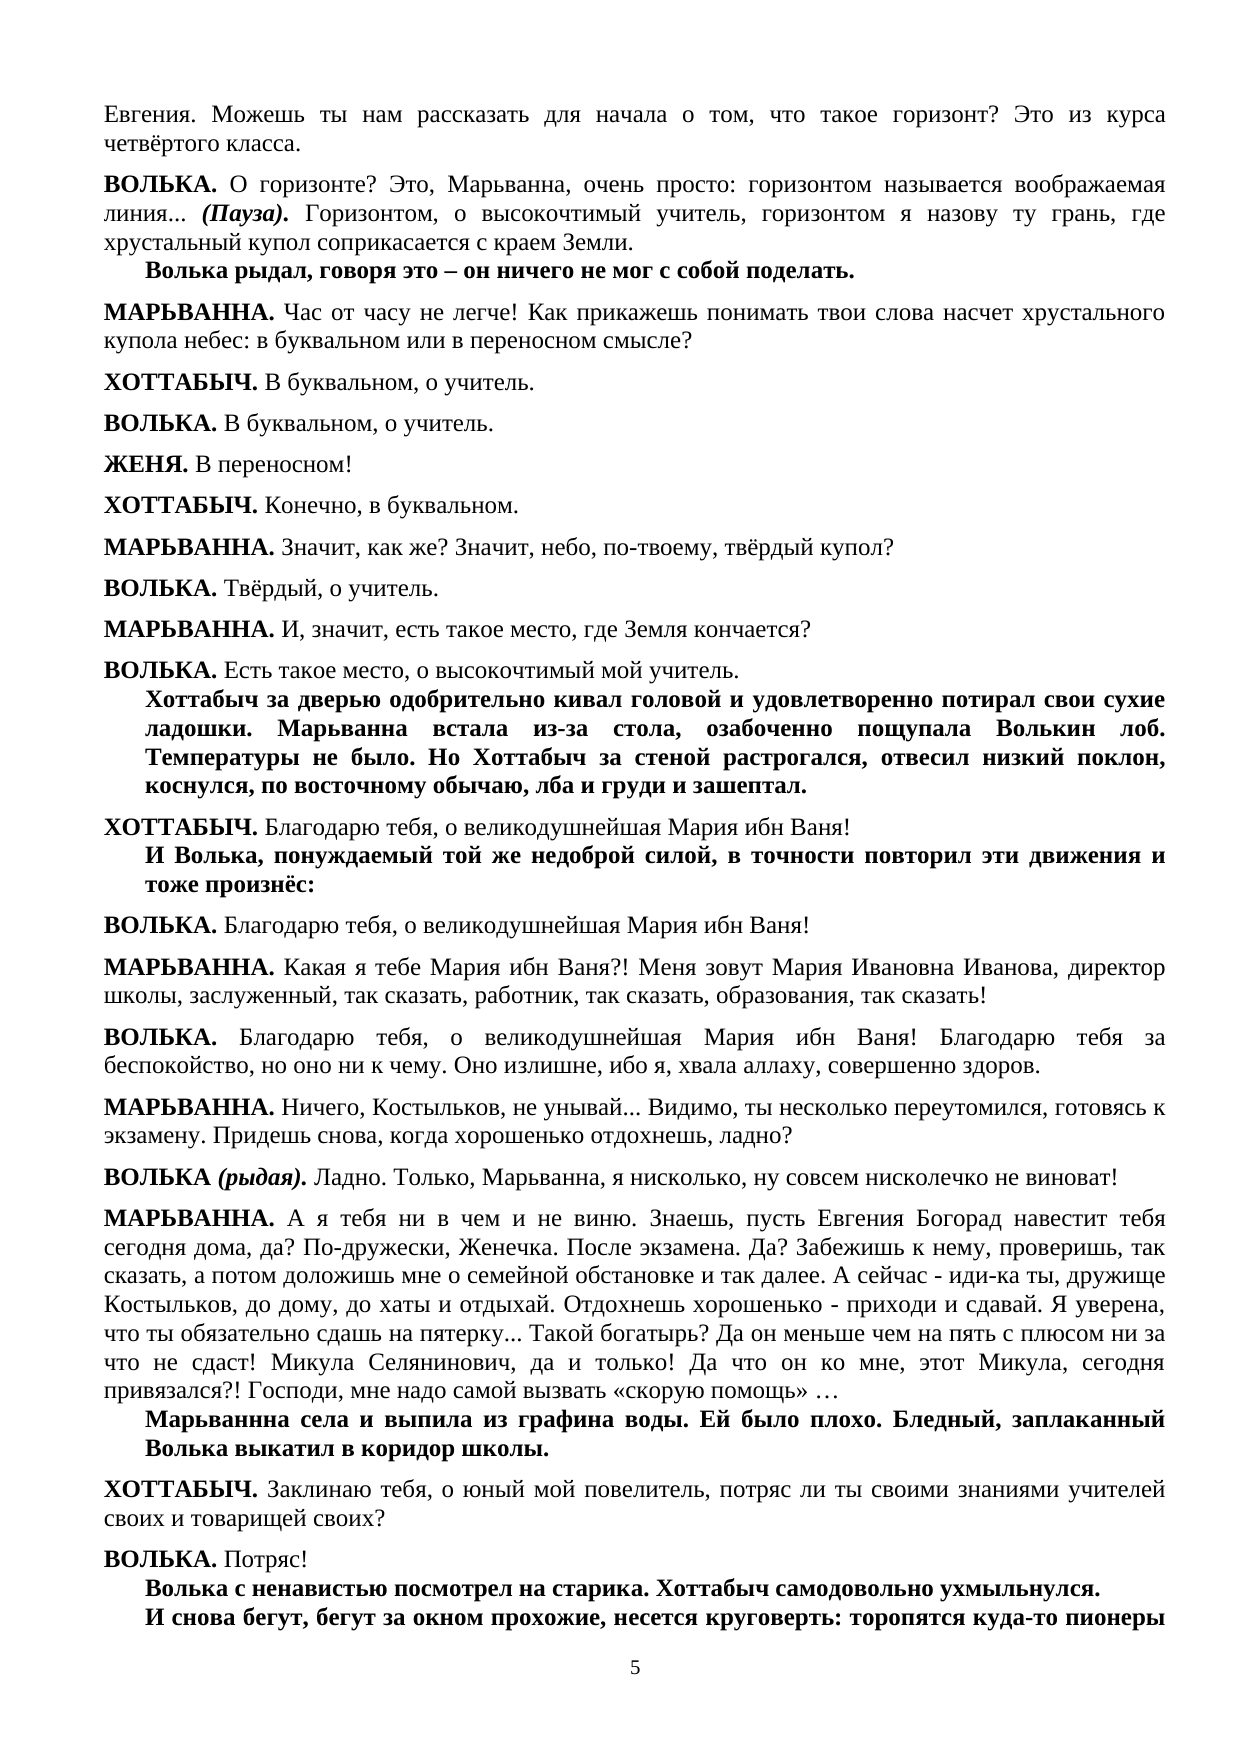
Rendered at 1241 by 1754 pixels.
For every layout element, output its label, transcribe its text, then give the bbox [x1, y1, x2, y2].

text ВОЛЬКА. В буквальном, о учитель. [103, 408, 1167, 437]
text МАРЬВАННА. Час от часу не легче! Как прикажешь понимать твои слова насчет хрустального купола небес: в буквальном или в переносном смысле? [103, 297, 1167, 354]
text МАРЬВАННА. А я тебя ни в чем и не виню. Знаешь, пусть Евгения Богорад навестит тебя сегодня дома, да? По-дружески, Женечка. После экзамена. Да? Забежишь к нему, проверишь, так сказать, а потом доложишь мне о семейной обстановке и так далее. А сейчас - иди-ка ты, дружище Костыльков, до дому, до хаты и отдыхай. Отдохнешь хорошенько - приходи и сдавай. Я уверена, что ты обязательно сдашь на пятерку... Такой богатырь? Да он меньше чем на пять с плюсом ни за что не сдаст! Микула Селянинович, да и только! Да что он ко мне, этот Микула, сегодня привязался?! Господи, мне надо самой вызвать «скорую помощь» … [103, 1203, 1167, 1404]
text Хоттабыч за дверью одобрительно кивал головой и удовлетворенно потирал свои сухие ладошки. Марьванна встала из-за стола, озабоченно пощупала Волькин лоб. Температуры не было. Но Хоттабыч за стеной растрогался, отвесил низкий поклон, коснулся, по восточному обычаю, лба и груди и зашептал. [145, 684, 1167, 799]
text Марьваннна села и выпила из графина воды. Ей было плохо. Бледный, заплаканный Волька выкатил в коридор школы. [145, 1404, 1167, 1462]
text ВОЛЬКА. Благодарю тебя, о великодушнейшая Мария ибн Ваня! [103, 910, 1167, 939]
text ХОТТАБЫЧ. Заклинаю тебя, о юный мой повелитель, потряс ли ты своими знаниями учителей своих и товарищей своих? [103, 1474, 1167, 1532]
text ЖЕНЯ. В переносном! [103, 449, 1167, 478]
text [103, 99, 1167, 157]
text ХОТТАБЫЧ. В буквальном, о учитель. [103, 367, 1167, 395]
text МАРЬВАННА. И, значит, есть такое место, где Земля кончается? [103, 614, 1167, 643]
text ХОТТАБЫЧ. Конечно, в буквальном. [103, 490, 1167, 519]
text ВОЛЬКА (рыдая). Ладно. Только, Марьванна, я нисколько, ну совсем нисколечко не виноват! [103, 1162, 1167, 1190]
text ВОЛЬКА. О горизонте? Это, Марьванна, очень просто: горизонтом называется воображаемая линия... (Пауза). Горизонтом, о высокочтимый учитель, горизонтом я назову ту грань, где хрустальный купол соприкасается с краем Земли. [103, 169, 1167, 255]
text Волька рыдал, говоря это – он ничего не мог с собой поделать. [145, 255, 1167, 284]
text И Волька, понуждаемый той же недоброй силой, в точности повторил эти движения и тоже произнёс: [145, 840, 1167, 898]
text ХОТТАБЫЧ. Благодарю тебя, о великодушнейшая Мария ибн Ваня! [103, 812, 1167, 840]
text МАРЬВАННА. Ничего, Костыльков, не унывай... Видимо, ты несколько переутомился, готовясь к экзамену. Придешь снова, когда хорошенько отдохнешь, ладно? [103, 1092, 1167, 1149]
text МАРЬВАННА. Какая я тебе Мария ибн Ваня?! Меня зовут Мария Ивановна Иванова, директор школы, заслуженный, так сказать, работник, так сказать, образования, так сказать! [103, 952, 1167, 1009]
text ВОЛЬКА. Твёрдый, о учитель. [103, 573, 1167, 602]
text ВОЛЬКА. Благодарю тебя, о великодушнейшая Мария ибн Ваня! Благодарю тебя за беспокойство, но оно ни к чему. Оно излишне, ибо я, хвала аллаху, совершенно здоров. [103, 1022, 1167, 1079]
text ВОЛЬКА. Потряс! [103, 1544, 1167, 1573]
text Волька с ненавистью посмотрел на старика. Хоттабыч самодовольно ухмыльнулся. [145, 1573, 1167, 1602]
text ВОЛЬКА. Есть такое место, о высокочтимый мой учитель. [103, 655, 1167, 684]
text МАРЬВАННА. Значит, как же? Значит, небо, по-твоему, твёрдый купол? [103, 532, 1167, 560]
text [145, 1602, 1167, 1630]
